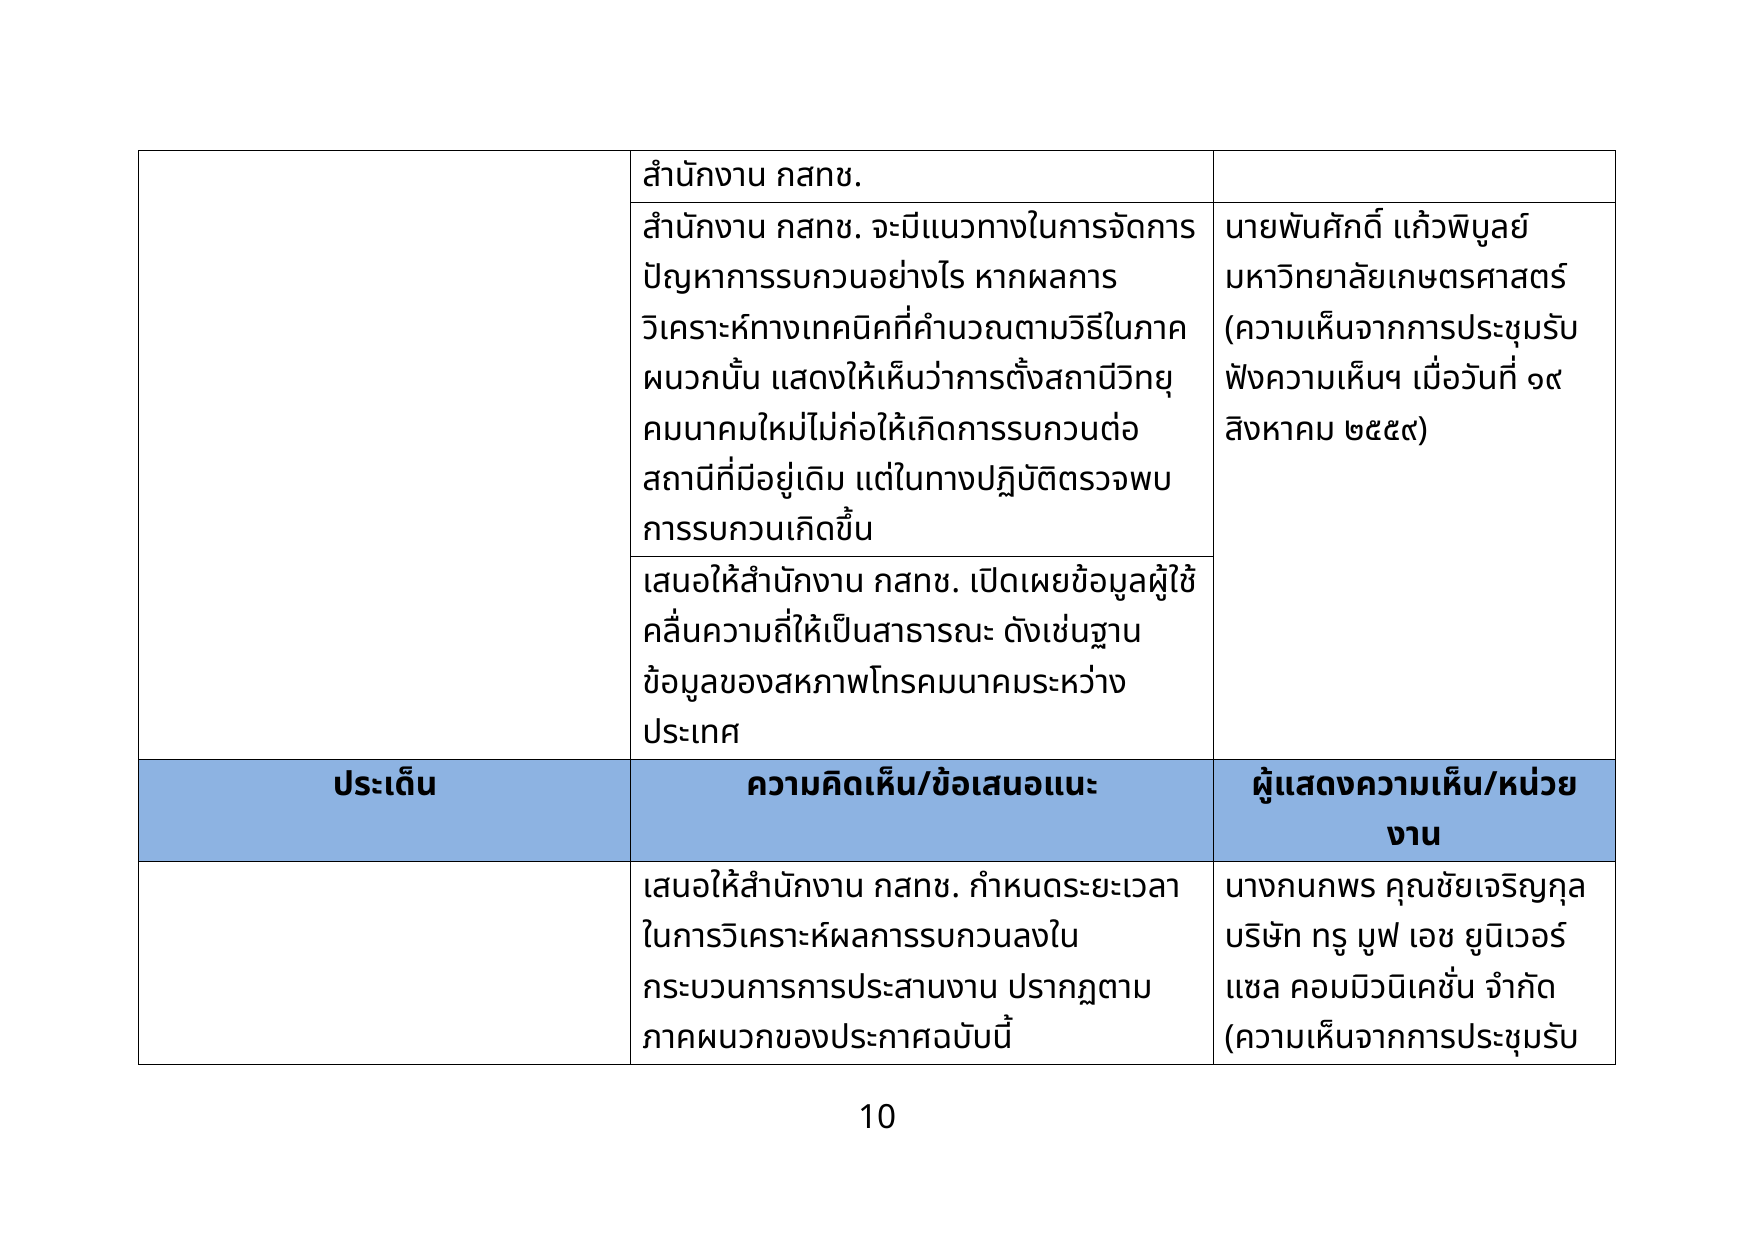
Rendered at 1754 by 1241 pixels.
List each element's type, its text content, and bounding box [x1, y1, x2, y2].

table_cell [139, 862, 630, 1064]
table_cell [631, 151, 1213, 202]
table_cell เสนอให้สำนักงาน กสทช. เปิดเผยข้อมูลผู้ใช้คลื่นความถี่ให้เป็นสาธารณะ ดังเช่นฐานข้อมูลของสหภาพโทรคมนาคมระหว่างประเทศ [631, 557, 1213, 759]
table_cell สำนักงาน กสทช. จะมีแนวทางในการจัดการปัญหาการรบกวนอย่างไร หากผลการวิเคราะห์ทางเทคนิคที่คำนวณตามวิธีในภาคผนวกนั้น แสดงให้เห็นว่าการตั้งสถานีวิทยุคมนาคมใหม่ไม่ก่อให้เกิดการรบกวนต่อสถานีที่มีอยู่เดิม แต่ในทางปฏิบัติตรวจพบการรบกวนเกิดขึ้น [631, 203, 1213, 556]
table_cell นายพันศักดิ์ แก้วพิบูลย์ มหาวิทยาลัยเกษตรศาสตร์ (ความเห็นจากการประชุมรับฟังความเห็นฯ เมื่อวันที่ ๑๙ สิงหาคม ๒๕๕๙) [1214, 203, 1615, 759]
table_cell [1214, 862, 1615, 1064]
table_cell ความคิดเห็น/ข้อเสนอแนะ [631, 760, 1213, 861]
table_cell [631, 862, 1213, 1064]
table_cell ประเด็น [139, 760, 630, 861]
table_cell ผู้แสดงความเห็น/หน่วยงาน [1214, 760, 1615, 861]
